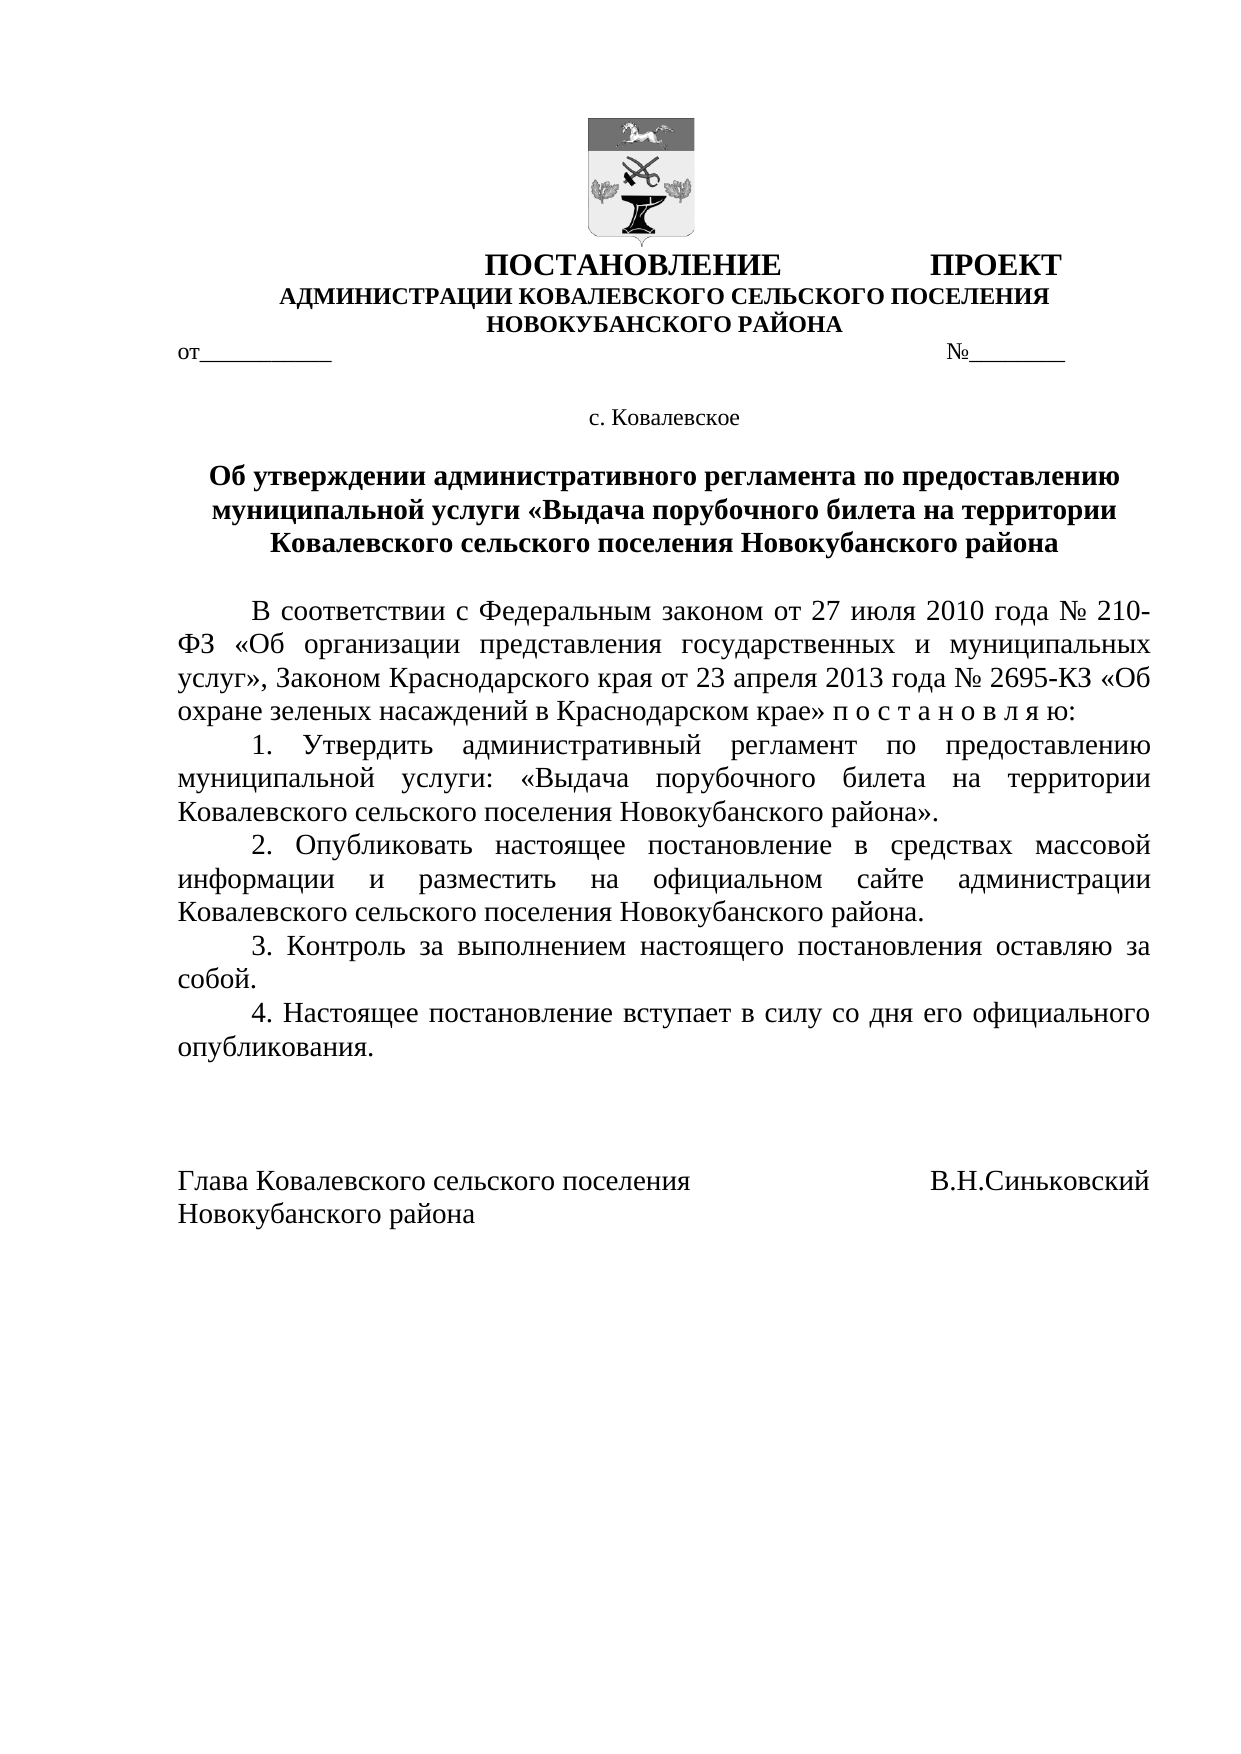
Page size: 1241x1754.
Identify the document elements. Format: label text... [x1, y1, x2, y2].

text АДМИНИСТРАЦИИ КОВАЛЕВСКОГО СЕЛЬСКОГО ПОСЕЛЕНИЯ [177, 282, 1152, 310]
text с. Ковалевское [177, 403, 1152, 431]
text Об утверждении административного регламента по предоставлению муниципальной услуги «Выдача порубочного билета на территории Ковалевского сельского поселения Новокубанского района [177, 458, 1152, 559]
text НОВОКУБАНСКОГО РАЙОНА [177, 310, 1152, 337]
text 3. Контроль за выполнением настоящего постановления оставляю за собой. [177, 928, 1152, 995]
text 4. Настоящее постановление вступает в силу со дня его официального опубликования. [177, 995, 1152, 1062]
picture [588, 118, 695, 247]
text В соответствии с Федеральным законом от 27 июля 2010 года № 210-ФЗ «Об организации представления государственных и муниципальных услуг», Законом Краснодарского края от 23 апреля 2013 года № 2695-КЗ «Об охране зеленых насаждений в Краснодарском крае» п о с т а н о в л я ю: [177, 593, 1152, 727]
text 2. Опубликовать настоящее постановление в средствах массовой информации и разместить на официальном сайте администрации Ковалевского сельского поселения Новокубанского района. [177, 827, 1152, 928]
text ПОСТАНОВЛЕНИЕ ПРОЕКТ [177, 246, 1152, 282]
text Глава Ковалевского сельского поселения В.Н.Синьковский [177, 1163, 1152, 1196]
text 1. Утвердить административный регламент по предоставлению муниципальной услуги: «Выдача порубочного билета на территории Ковалевского сельского поселения Новокубанского района». [177, 727, 1152, 827]
text Новокубанского района [177, 1196, 1152, 1230]
text от___________ №________ [177, 337, 1152, 365]
